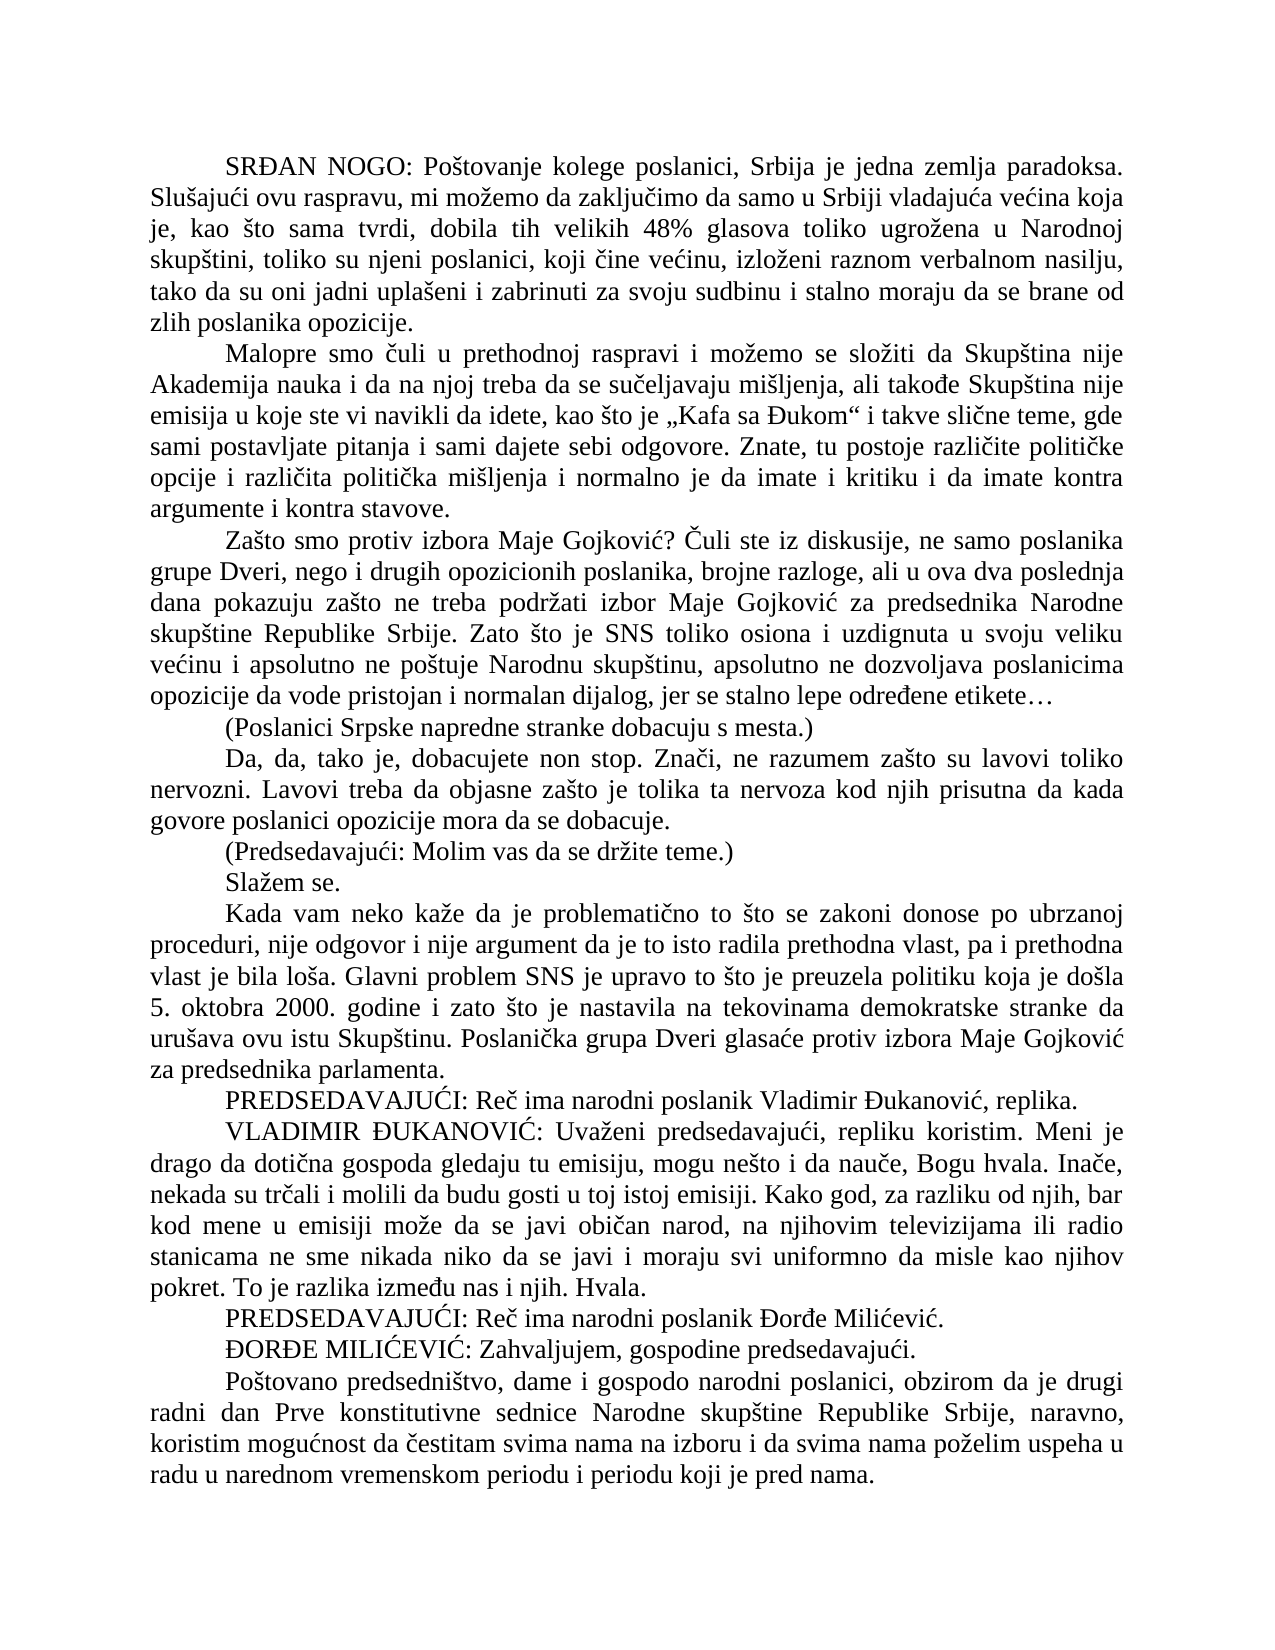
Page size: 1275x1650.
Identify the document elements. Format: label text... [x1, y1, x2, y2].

text PREDSEDAVAJUĆI: Reč ima narodni poslanik Đorđe Milićević. [150, 1302, 1125, 1333]
text (Poslanici Srpske napredne stranke dobacuju s mesta.) [150, 711, 1125, 742]
text Kada vam neko kaže da je problematično to što se zakoni donose po ubrzanoj proceduri, nije odgovor i nije argument da je to isto radila prethodna vlast, pa i prethodna vlast je bila loša. Glavni problem SNS je upravo to što je preuzela politiku koja je došla 5. oktobra 2000. godine i zato što je nastavila na tekovinama demokratske stranke da urušava ovu istu Skupštinu. Poslanička grupa Dveri glasaće protiv izbora Maje Gojković za predsednika parlamenta. [150, 897, 1125, 1084]
text Poštovano predsedništvo, dame i gospodo narodni poslanici, obzirom da je drugi radni dan Prve konstitutivne sednice Narodne skupštine Republike Srbije, naravno, koristim mogućnost da čestitam svima nama na izboru i da svima nama poželim uspeha u radu u narednom vremenskom periodu i periodu koji je pred nama. [150, 1365, 1125, 1489]
text Malopre smo čuli u prethodnoj raspravi i možemo se složiti da Skupština nije Akademija nauka i da na njoj treba da se sučeljavaju mišljenja, ali takođe Skupština nije emisija u koje ste vi navikli da idete, kao što je „Kafa sa Đukom“ i takve slične teme, gde sami postavljate pitanja i sami dajete sebi odgovore. Znate, tu postoje različite političke opcije i različita politička mišljenja i normalno je da imate i kritiku i da imate kontra argumente i kontra stavove. [150, 337, 1125, 524]
text Zašto smo protiv izbora Maje Gojković? Čuli ste iz diskusije, ne samo poslanika grupe Dveri, nego i drugih opozicionih poslanika, brojne razloge, ali u ova dva poslednja dana pokazuju zašto ne treba podržati izbor Maje Gojković za predsednika Narodne skupštine Republike Srbije. Zato što je SNS toliko osiona i uzdignuta u svoju veliku većinu i apsolutno ne poštuje Narodnu skupštinu, apsolutno ne dozvoljava poslanicima opozicije da vode pristojan i normalan dijalog, jer se stalno lepe određene etikete… [150, 524, 1125, 711]
text ĐORĐE MILIĆEVIĆ: Zahvaljujem, gospodine predsedavajući. [150, 1333, 1125, 1365]
text PREDSEDAVAJUĆI: Reč ima narodni poslanik Vladimir Đukanović, replika. [150, 1084, 1125, 1116]
text (Predsedavajući: Molim vas da se držite teme.) [150, 835, 1125, 866]
text Slažem se. [150, 866, 1125, 897]
text VLADIMIR ĐUKANOVIĆ: Uvaženi predsedavajući, repliku koristim. Meni je drago da dotična gospoda gledaju tu emisiju, mogu nešto i da nauče, Bogu hvala. Inače, nekada su trčali i molili da budu gosti u toj istoj emisiji. Kako god, za razliku od njih, bar kod mene u emisiji može da se javi običan narod, na njihovim televizijama ili radio stanicama ne sme nikada niko da se javi i moraju svi uniformno da misle kao njihov pokret. To je razlika između nas i njih. Hvala. [150, 1116, 1125, 1302]
text Da, da, tako je, dobacujete non stop. Znači, ne razumem zašto su lavovi toliko nervozni. Lavovi treba da objasne zašto je tolika ta nervoza kod njih prisutna da kada govore poslanici opozicije mora da se dobacuje. [150, 742, 1125, 835]
text SRĐAN NOGO: Poštovanje kolege poslanici, Srbija je jedna zemlja paradoksa. Slušajući ovu raspravu, mi možemo da zaključimo da samo u Srbiji vladajuća većina koja je, kao što sama tvrdi, dobila tih velikih 48% glasova toliko ugrožena u Narodnoj skupštini, toliko su njeni poslanici, koji čine većinu, izloženi raznom verbalnom nasilju, tako da su oni jadni uplašeni i zabrinuti za svoju sudbinu i stalno moraju da se brane od zlih poslanika opozicije. [150, 150, 1125, 337]
